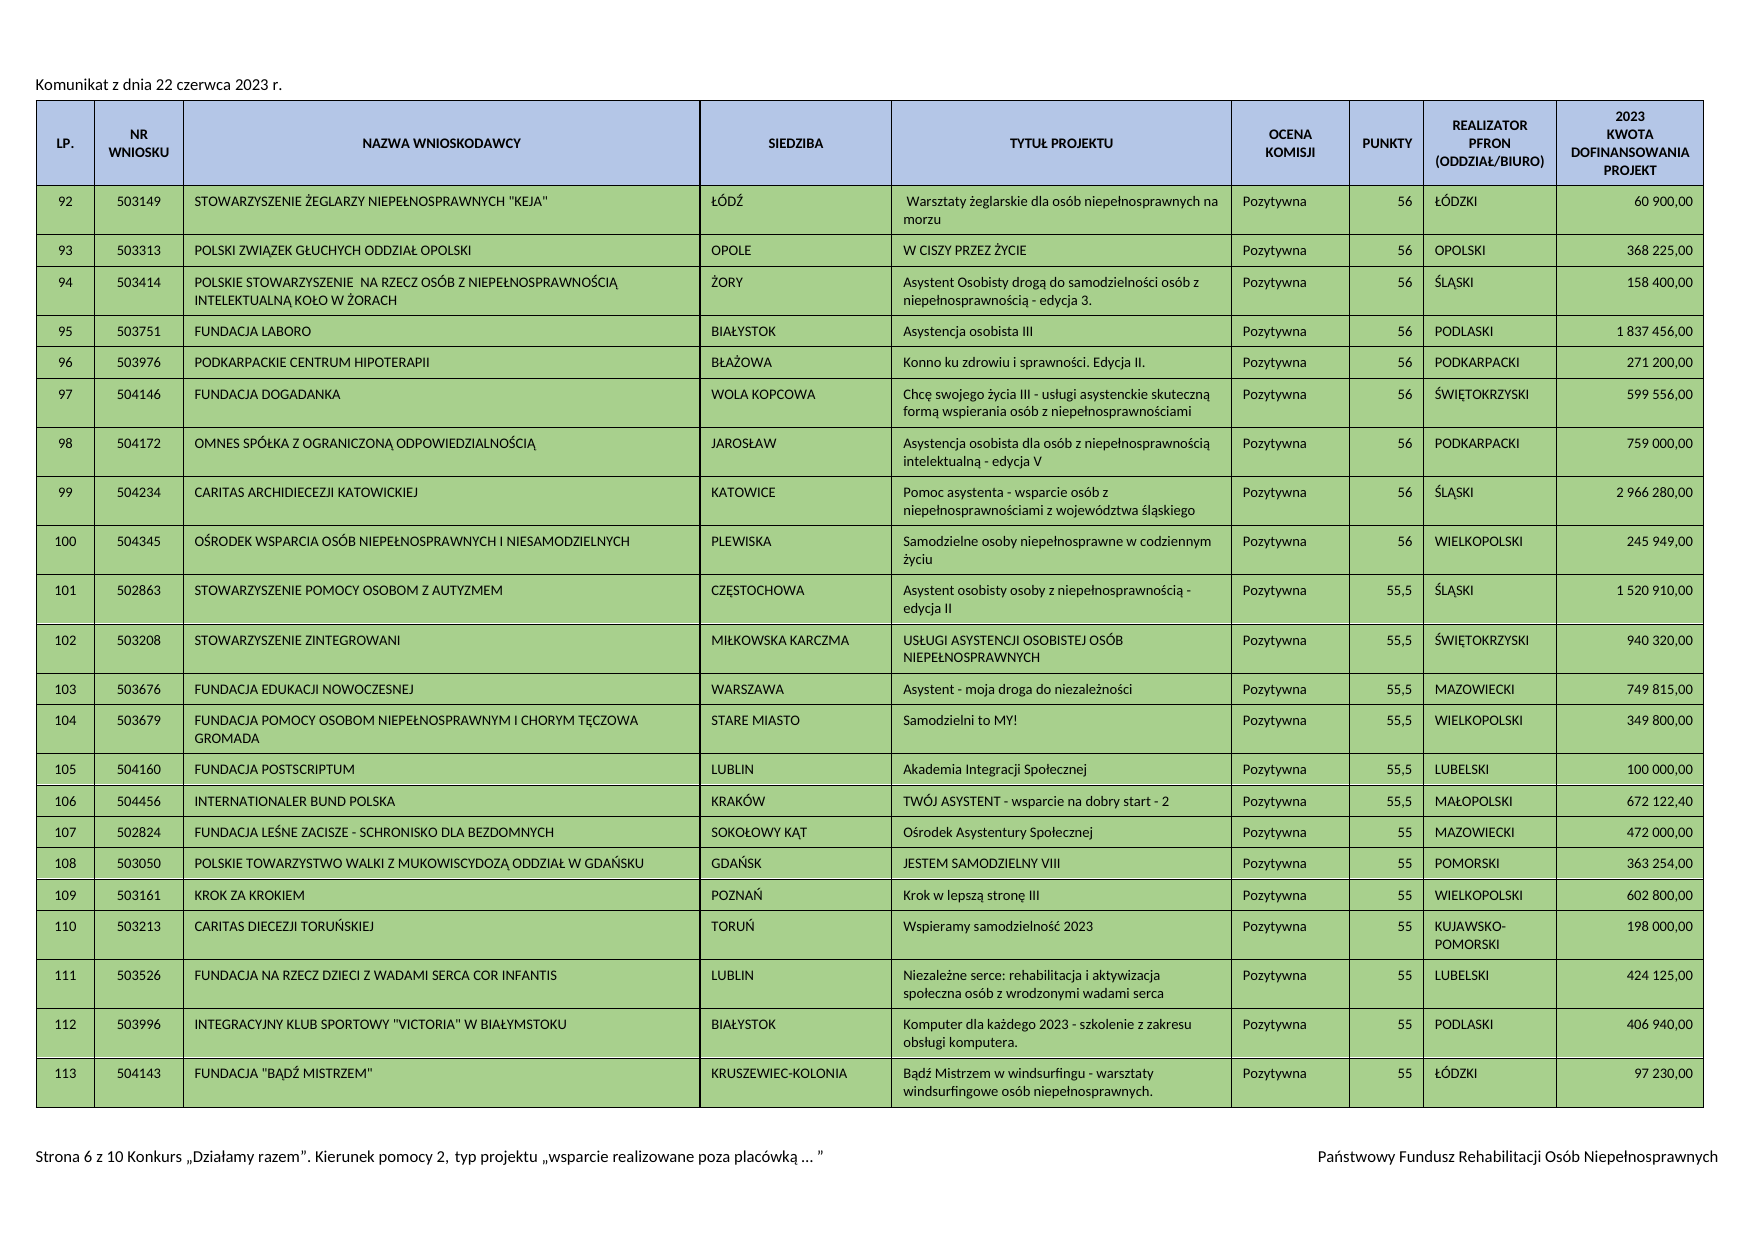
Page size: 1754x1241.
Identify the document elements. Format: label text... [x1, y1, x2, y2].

table_cell 55 [1350, 817, 1423, 847]
table_cell ŁÓDZKI [1424, 1059, 1556, 1107]
table_cell 55 [1350, 960, 1423, 1008]
table_cell 503161 [95, 880, 183, 910]
table_cell Pozytywna [1232, 186, 1349, 234]
table_header OCENA KOMISJI [1232, 101, 1349, 185]
table_cell FUNDACJA EDUKACJI NOWOCZESNEJ [184, 674, 699, 704]
table_cell Pozytywna [1232, 428, 1349, 476]
table_cell LUBELSKI [1424, 960, 1556, 1008]
table_cell MAŁOPOLSKI [1424, 786, 1556, 816]
table_cell PLEWISKA [701, 526, 891, 574]
table_cell LUBLIN [701, 960, 891, 1008]
table_cell Pozytywna [1232, 575, 1349, 623]
table_cell PODKARPACKI [1424, 347, 1556, 378]
table_cell KRUSZEWIEC-KOLONIA [701, 1059, 891, 1107]
table_cell 504345 [95, 526, 183, 574]
table_cell 104 [37, 705, 94, 753]
table_cell Pozytywna [1232, 477, 1349, 525]
table_cell ŚWIĘTOKRZYSKI [1424, 379, 1556, 427]
table_cell Samodzielne osoby niepełnosprawne w codziennym życiu [892, 526, 1231, 574]
table_cell 504146 [95, 379, 183, 427]
table_cell Pomoc asystenta - wsparcie osób z niepełnosprawnościami z województwa śląskiego [892, 477, 1231, 525]
table_cell 503526 [95, 960, 183, 1008]
table_cell 113 [37, 1059, 94, 1107]
table_cell 503313 [95, 235, 183, 266]
table_cell Pozytywna [1232, 817, 1349, 847]
table_cell CARITAS ARCHIDIECEZJI KATOWICKIEJ [184, 477, 699, 525]
table_cell 98 [37, 428, 94, 476]
table_cell TWÓJ ASYSTENT - wsparcie na dobry start - 2 [892, 786, 1231, 816]
table_cell MAZOWIECKI [1424, 674, 1556, 704]
table_cell 504456 [95, 786, 183, 816]
table_cell PODKARPACKI [1424, 428, 1556, 476]
table_cell 95 [37, 316, 94, 346]
table_cell W CISZY PRZEZ ŻYCIE [892, 235, 1231, 266]
table_cell 2 966 280,00 [1557, 477, 1703, 525]
table_cell Asystent osobisty osoby z niepełnosprawnością - edycja II [892, 575, 1231, 623]
table_cell Pozytywna [1232, 347, 1349, 378]
table_cell Pozytywna [1232, 526, 1349, 574]
table_cell 503208 [95, 625, 183, 673]
table_cell ŚWIĘTOKRZYSKI [1424, 625, 1556, 673]
table_cell Akademia Integracji Społecznej [892, 754, 1231, 784]
table_cell POLSKI ZWIĄZEK GŁUCHYCH ODDZIAŁ OPOLSKI [184, 235, 699, 266]
table_header 2023 KWOTA DOFINANSOWANIA PROJEKT [1557, 101, 1703, 185]
table_cell 602 800,00 [1557, 880, 1703, 910]
table_cell 503751 [95, 316, 183, 346]
table_cell 97 230,00 [1557, 1059, 1703, 1107]
table_cell 502824 [95, 817, 183, 847]
table_cell 424 125,00 [1557, 960, 1703, 1008]
table_cell 503679 [95, 705, 183, 753]
table_cell 56 [1350, 186, 1423, 234]
table_cell KRAKÓW [701, 786, 891, 816]
table_cell GDAŃSK [701, 848, 891, 878]
table_cell 56 [1350, 526, 1423, 574]
table_cell STARE MIASTO [701, 705, 891, 753]
table_cell 109 [37, 880, 94, 910]
table_cell Bądź Mistrzem w windsurfingu - warsztaty windsurfingowe osób niepełnosprawnych. [892, 1059, 1231, 1107]
table_cell OPOLSKI [1424, 235, 1556, 266]
table_cell LUBELSKI [1424, 754, 1556, 784]
table_cell CZĘSTOCHOWA [701, 575, 891, 623]
table_cell Pozytywna [1232, 267, 1349, 315]
table_cell 503414 [95, 267, 183, 315]
table_cell STOWARZYSZENIE POMOCY OSOBOM Z AUTYZMEM [184, 575, 699, 623]
table_cell 349 800,00 [1557, 705, 1703, 753]
table_cell WIELKOPOLSKI [1424, 526, 1556, 574]
table_cell Asystencja osobista III [892, 316, 1231, 346]
table_cell Samodzielni to MY! [892, 705, 1231, 753]
table_header REALIZATOR PFRON (ODDZIAŁ/BIURO) [1424, 101, 1556, 185]
table_cell 504172 [95, 428, 183, 476]
table_cell 599 556,00 [1557, 379, 1703, 427]
table_cell 96 [37, 347, 94, 378]
table_cell Pozytywna [1232, 235, 1349, 266]
table_cell 502863 [95, 575, 183, 623]
table_cell 503050 [95, 848, 183, 878]
table_cell 92 [37, 186, 94, 234]
table_cell 1 837 456,00 [1557, 316, 1703, 346]
table_cell LUBLIN [701, 754, 891, 784]
table_cell Pozytywna [1232, 1009, 1349, 1057]
table_cell 110 [37, 911, 94, 959]
table_cell Pozytywna [1232, 848, 1349, 878]
table_cell 55,5 [1350, 575, 1423, 623]
table_cell Pozytywna [1232, 1059, 1349, 1107]
table_cell 55,5 [1350, 674, 1423, 704]
table_cell BIAŁYSTOK [701, 316, 891, 346]
table_cell Konno ku zdrowiu i sprawności. Edycja II. [892, 347, 1231, 378]
table_cell ŁÓDZKI [1424, 186, 1556, 234]
table_cell FUNDACJA DOGADANKA [184, 379, 699, 427]
table_cell INTERNATIONALER BUND POLSKA [184, 786, 699, 816]
table_cell 106 [37, 786, 94, 816]
table_cell 60 900,00 [1557, 186, 1703, 234]
table_cell 100 000,00 [1557, 754, 1703, 784]
table_cell 55,5 [1350, 754, 1423, 784]
table_cell 103 [37, 674, 94, 704]
table_cell 108 [37, 848, 94, 878]
table_cell 503996 [95, 1009, 183, 1057]
table_cell FUNDACJA LABORO [184, 316, 699, 346]
table_cell SOKOŁOWY KĄT [701, 817, 891, 847]
table_cell 503149 [95, 186, 183, 234]
table_cell KATOWICE [701, 477, 891, 525]
table_cell 55,5 [1350, 625, 1423, 673]
table_cell STOWARZYSZENIE ŻEGLARZY NIEPEŁNOSPRAWNYCH "KEJA" [184, 186, 699, 234]
table_cell POLSKIE STOWARZYSZENIE NA RZECZ OSÓB Z NIEPEŁNOSPRAWNOŚCIĄ INTELEKTUALNĄ KOŁO W ŻORACH [184, 267, 699, 315]
table_cell PODLASKI [1424, 316, 1556, 346]
table_cell FUNDACJA LEŚNE ZACISZE - SCHRONISKO DLA BEZDOMNYCH [184, 817, 699, 847]
table_cell 107 [37, 817, 94, 847]
table_cell 503676 [95, 674, 183, 704]
table_cell WIELKOPOLSKI [1424, 880, 1556, 910]
table_cell 56 [1350, 347, 1423, 378]
table_cell ŚLĄSKI [1424, 267, 1556, 315]
table_cell MAZOWIECKI [1424, 817, 1556, 847]
table_cell 503976 [95, 347, 183, 378]
table_cell 504143 [95, 1059, 183, 1107]
table_cell 198 000,00 [1557, 911, 1703, 959]
table_cell Pozytywna [1232, 625, 1349, 673]
table_cell BŁAŻOWA [701, 347, 891, 378]
table_cell POMORSKI [1424, 848, 1556, 878]
table_cell FUNDACJA POSTSCRIPTUM [184, 754, 699, 784]
table_cell CARITAS DIECEZJI TORUŃSKIEJ [184, 911, 699, 959]
table_cell Warsztaty żeglarskie dla osób niepełnosprawnych na morzu [892, 186, 1231, 234]
table_cell 100 [37, 526, 94, 574]
table_cell ŚLĄSKI [1424, 477, 1556, 525]
table_cell 99 [37, 477, 94, 525]
table_header NAZWA WNIOSKODAWCY [184, 101, 699, 185]
table_cell 368 225,00 [1557, 235, 1703, 266]
table_cell 158 400,00 [1557, 267, 1703, 315]
table_cell WARSZAWA [701, 674, 891, 704]
table_cell JAROSŁAW [701, 428, 891, 476]
table_cell Ośrodek Asystentury Społecznej [892, 817, 1231, 847]
table_cell MIŁKOWSKA KARCZMA [701, 625, 891, 673]
table_cell 93 [37, 235, 94, 266]
table_cell ŻORY [701, 267, 891, 315]
table_cell OPOLE [701, 235, 891, 266]
table_cell PODKARPACKIE CENTRUM HIPOTERAPII [184, 347, 699, 378]
table_cell FUNDACJA POMOCY OSOBOM NIEPEŁNOSPRAWNYM I CHORYM TĘCZOWA GROMADA [184, 705, 699, 753]
table_header PUNKTY [1350, 101, 1423, 185]
table_cell USŁUGI ASYSTENCJI OSOBISTEJ OSÓB NIEPEŁNOSPRAWNYCH [892, 625, 1231, 673]
table_cell OMNES SPÓŁKA Z OGRANICZONĄ ODPOWIEDZIALNOŚCIĄ [184, 428, 699, 476]
table_header SIEDZIBA [701, 101, 891, 185]
table_cell 363 254,00 [1557, 848, 1703, 878]
table_cell 97 [37, 379, 94, 427]
table_cell 56 [1350, 267, 1423, 315]
table_cell Komputer dla każdego 2023 - szkolenie z zakresu obsługi komputera. [892, 1009, 1231, 1057]
table_cell Asystent - moja droga do niezależności [892, 674, 1231, 704]
table_cell 504160 [95, 754, 183, 784]
table_cell Niezależne serce: rehabilitacja i aktywizacja społeczna osób z wrodzonymi wadami serca [892, 960, 1231, 1008]
table_cell FUNDACJA "BĄDŹ MISTRZEM" [184, 1059, 699, 1107]
table_cell 55 [1350, 1059, 1423, 1107]
table_cell 56 [1350, 316, 1423, 346]
table_cell 56 [1350, 235, 1423, 266]
table_cell 245 949,00 [1557, 526, 1703, 574]
table_cell Krok w lepszą stronę III [892, 880, 1231, 910]
table_cell 55 [1350, 880, 1423, 910]
table_cell 55 [1350, 848, 1423, 878]
table_cell 111 [37, 960, 94, 1008]
table_cell Pozytywna [1232, 379, 1349, 427]
table_cell WOLA KOPCOWA [701, 379, 891, 427]
table_cell STOWARZYSZENIE ZINTEGROWANI [184, 625, 699, 673]
table_cell ŁÓDŹ [701, 186, 891, 234]
table_header LP. [37, 101, 94, 185]
table_cell 55,5 [1350, 786, 1423, 816]
table_cell Pozytywna [1232, 674, 1349, 704]
table_cell WIELKOPOLSKI [1424, 705, 1556, 753]
table_cell 56 [1350, 379, 1423, 427]
table_cell JESTEM SAMODZIELNY VIII [892, 848, 1231, 878]
table_cell 101 [37, 575, 94, 623]
table_cell POLSKIE TOWARZYSTWO WALKI Z MUKOWISCYDOZĄ ODDZIAŁ W GDAŃSKU [184, 848, 699, 878]
table_cell KUJAWSKO-POMORSKI [1424, 911, 1556, 959]
table_cell Pozytywna [1232, 880, 1349, 910]
table_cell OŚRODEK WSPARCIA OSÓB NIEPEŁNOSPRAWNYCH I NIESAMODZIELNYCH [184, 526, 699, 574]
table_cell 1 520 910,00 [1557, 575, 1703, 623]
table_cell 472 000,00 [1557, 817, 1703, 847]
table_cell 55,5 [1350, 705, 1423, 753]
table_cell 56 [1350, 428, 1423, 476]
table_cell POZNAŃ [701, 880, 891, 910]
table_cell INTEGRACYJNY KLUB SPORTOWY "VICTORIA" W BIAŁYMSTOKU [184, 1009, 699, 1057]
table_cell TORUŃ [701, 911, 891, 959]
table_cell Pozytywna [1232, 786, 1349, 816]
table_cell 55 [1350, 911, 1423, 959]
table_cell 759 000,00 [1557, 428, 1703, 476]
table_cell 271 200,00 [1557, 347, 1703, 378]
table_cell ŚLĄSKI [1424, 575, 1556, 623]
table_cell Asystent Osobisty drogą do samodzielności osób z niepełnosprawnością - edycja 3. [892, 267, 1231, 315]
table_cell Chcę swojego życia III - usługi asystenckie skuteczną formą wspierania osób z niepełnosprawnościami [892, 379, 1231, 427]
table_cell FUNDACJA NA RZECZ DZIECI Z WADAMI SERCA COR INFANTIS [184, 960, 699, 1008]
table_cell 102 [37, 625, 94, 673]
table_cell Pozytywna [1232, 960, 1349, 1008]
table_header NR WNIOSKU [95, 101, 183, 185]
table_cell 940 320,00 [1557, 625, 1703, 673]
table_cell Pozytywna [1232, 754, 1349, 784]
table_cell PODLASKI [1424, 1009, 1556, 1057]
table_cell 503213 [95, 911, 183, 959]
table_cell 406 940,00 [1557, 1009, 1703, 1057]
table_cell Pozytywna [1232, 705, 1349, 753]
table_cell BIAŁYSTOK [701, 1009, 891, 1057]
table_cell Asystencja osobista dla osób z niepełnosprawnością intelektualną - edycja V [892, 428, 1231, 476]
table_cell 749 815,00 [1557, 674, 1703, 704]
table_cell Pozytywna [1232, 911, 1349, 959]
table_cell KROK ZA KROKIEM [184, 880, 699, 910]
table_header TYTUŁ PROJEKTU [892, 101, 1231, 185]
table_cell 55 [1350, 1009, 1423, 1057]
table_cell Pozytywna [1232, 316, 1349, 346]
table_cell 672 122,40 [1557, 786, 1703, 816]
table_cell 56 [1350, 477, 1423, 525]
table_cell 504234 [95, 477, 183, 525]
table_cell 94 [37, 267, 94, 315]
table_cell Wspieramy samodzielność 2023 [892, 911, 1231, 959]
table_cell 105 [37, 754, 94, 784]
table_cell 112 [37, 1009, 94, 1057]
